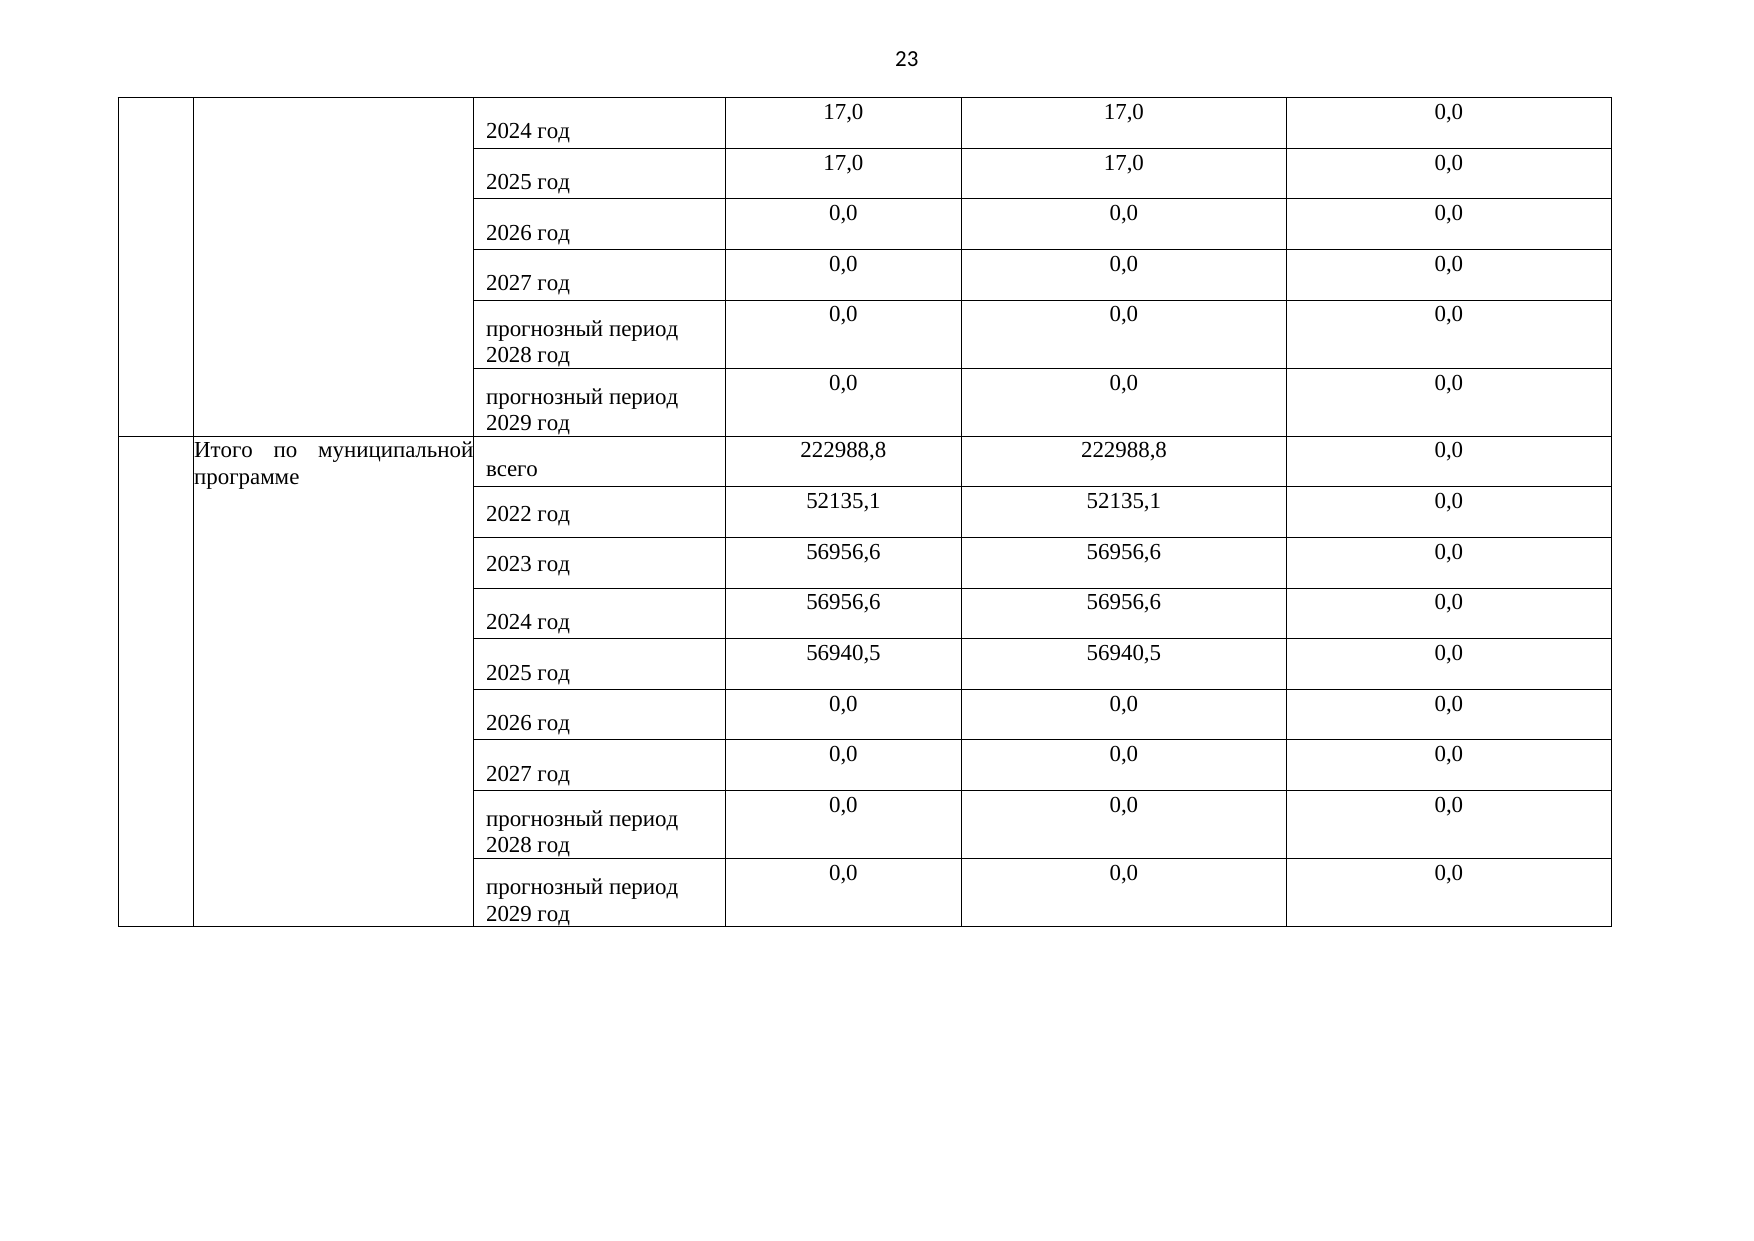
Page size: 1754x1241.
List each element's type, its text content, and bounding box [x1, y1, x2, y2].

table_cell 17,0 [962, 98, 1286, 148]
table_cell 0,0 [1287, 301, 1611, 367]
table_cell 0,0 [1287, 369, 1611, 436]
table_cell 0,0 [726, 740, 961, 790]
table_cell 17,0 [726, 98, 961, 148]
table_cell 56956,6 [726, 589, 961, 638]
table_cell 0,0 [1287, 437, 1611, 486]
table_cell 2025 год [474, 639, 725, 689]
table_cell 0,0 [1287, 589, 1611, 638]
table_cell 56940,5 [962, 639, 1286, 689]
table_cell прогнозный период 2028 год [474, 791, 725, 858]
table_cell 56956,6 [962, 589, 1286, 638]
table_cell 0,0 [726, 301, 961, 367]
table_cell 52135,1 [962, 487, 1286, 537]
table_cell 222988,8 [726, 437, 961, 486]
table_cell 17,0 [962, 149, 1286, 198]
table_cell 0,0 [1287, 199, 1611, 249]
table_cell 0,0 [962, 199, 1286, 249]
table_cell 56956,6 [726, 538, 961, 587]
table_cell 0,0 [726, 690, 961, 739]
table_cell 56956,6 [962, 538, 1286, 587]
table_cell 0,0 [726, 859, 961, 926]
table_cell всего [474, 437, 725, 486]
table_cell 0,0 [962, 250, 1286, 299]
table_cell [119, 437, 193, 926]
table_cell 0,0 [1287, 487, 1611, 537]
table_cell 2023 год [474, 538, 725, 587]
table_cell 0,0 [962, 859, 1286, 926]
table_cell 2024 год [474, 589, 725, 638]
table_cell 0,0 [726, 791, 961, 858]
table_cell 0,0 [1287, 250, 1611, 299]
table_cell 0,0 [962, 301, 1286, 367]
table_cell 0,0 [726, 199, 961, 249]
table_cell 0,0 [1287, 740, 1611, 790]
table_cell 2027 год [474, 250, 725, 299]
table_cell 2024 год [474, 98, 725, 148]
table_cell 0,0 [962, 690, 1286, 739]
table_cell 2022 год [474, 487, 725, 537]
table_cell 0,0 [1287, 639, 1611, 689]
table_cell 52135,1 [726, 487, 961, 537]
table_cell 0,0 [1287, 690, 1611, 739]
table_cell 0,0 [1287, 791, 1611, 858]
table_cell прогнозный период 2029 год [474, 859, 725, 926]
table_cell 0,0 [962, 791, 1286, 858]
table_cell 0,0 [1287, 149, 1611, 198]
table_cell 56940,5 [726, 639, 961, 689]
table_cell 0,0 [726, 369, 961, 436]
table_cell Итого по муниципальной программе [194, 437, 473, 926]
table_cell 17,0 [726, 149, 961, 198]
table_cell 2025 год [474, 149, 725, 198]
table_cell прогнозный период 2029 год [474, 369, 725, 436]
table_cell 0,0 [962, 740, 1286, 790]
table_cell 0,0 [1287, 98, 1611, 148]
table_cell 222988,8 [962, 437, 1286, 486]
table_cell 0,0 [1287, 859, 1611, 926]
table_cell прогнозный период 2028 год [474, 301, 725, 367]
table_cell 0,0 [1287, 538, 1611, 587]
table_cell 0,0 [962, 369, 1286, 436]
table_cell 2026 год [474, 690, 725, 739]
table_cell 0,0 [726, 250, 961, 299]
table_cell 2027 год [474, 740, 725, 790]
table_cell 2026 год [474, 199, 725, 249]
